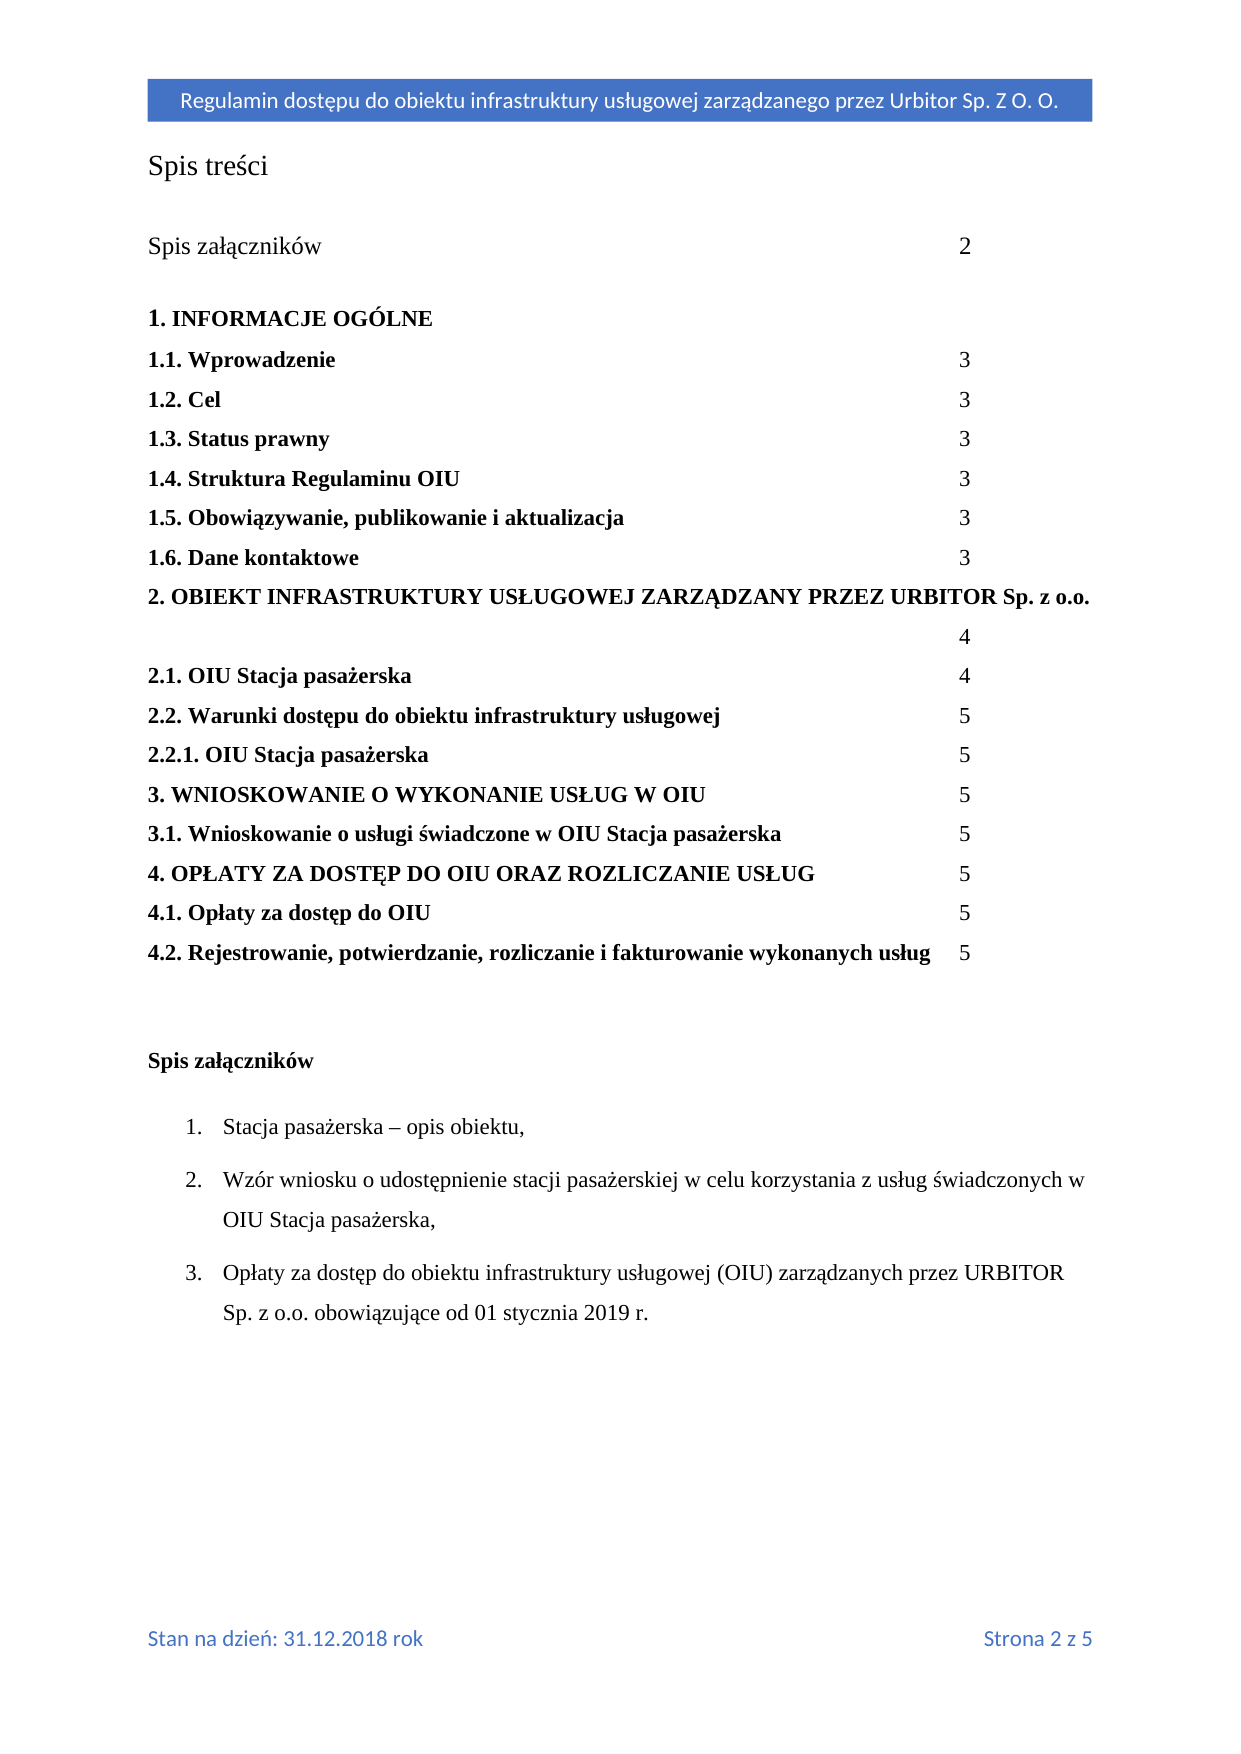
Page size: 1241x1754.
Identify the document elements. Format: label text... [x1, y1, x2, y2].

list Stacja pasażerska – opis obiektu, [185, 1113, 1093, 1139]
text 2.1. OIU Stacja pasażerska 4 [148, 662, 1093, 689]
text 1.2. Cel 3 [148, 386, 1093, 412]
text 1.5. Obowiązywanie, publikowanie i aktualizacja 3 [148, 504, 1093, 531]
list Wzór wniosku o udostępnienie stacji pasażerskiej w celu korzystania z usług świadczonych w OIU Stacja pasażerska, [185, 1166, 1093, 1232]
text Spis załączników [148, 1047, 1093, 1073]
text 4.1. Opłaty za dostęp do OIU 5 [148, 899, 1093, 926]
text 1.1. Wprowadzenie 3 [148, 346, 1093, 373]
text 2.2.1. OIU Stacja pasażerska 5 [148, 741, 1093, 768]
text 3.1. Wnioskowanie o usługi świadczone w OIU Stacja pasażerska 5 [148, 820, 1093, 847]
text 2. OBIEKT INFRASTRUKTURY USŁUGOWEJ ZARZĄDZANY PRZEZ URBITOR Sp. z o.o. 4 [148, 583, 1093, 649]
text 1.4. Struktura Regulaminu OIU 3 [148, 465, 1093, 491]
text 4.2. Rejestrowanie, potwierdzanie, rozliczanie i fakturowanie wykonanych usług 5 [148, 939, 1093, 965]
text 1.3. Status prawny 3 [148, 425, 1093, 452]
list Opłaty za dostęp do obiektu infrastruktury usługowej (OIU) zarządzanych przez URBITOR Sp. z o.o. obowiązujące od 01 stycznia 2019 r. [185, 1259, 1093, 1325]
text 4. OPŁATY ZA DOSTĘP DO OIU ORAZ ROZLICZANIE USŁUG 5 [148, 860, 1093, 886]
text Spis załączników 2 [148, 231, 1093, 260]
text 1.6. Dane kontaktowe 3 [148, 544, 1093, 570]
text 3. WNIOSKOWANIE O WYKONANIE USŁUG W OIU 5 [148, 781, 1093, 807]
text 1. INFORMACJE OGÓLNE [148, 303, 1093, 332]
text 2.2. Warunki dostępu do obiektu infrastruktury usługowej 5 [148, 702, 1093, 728]
text Spis treści [148, 148, 1093, 181]
